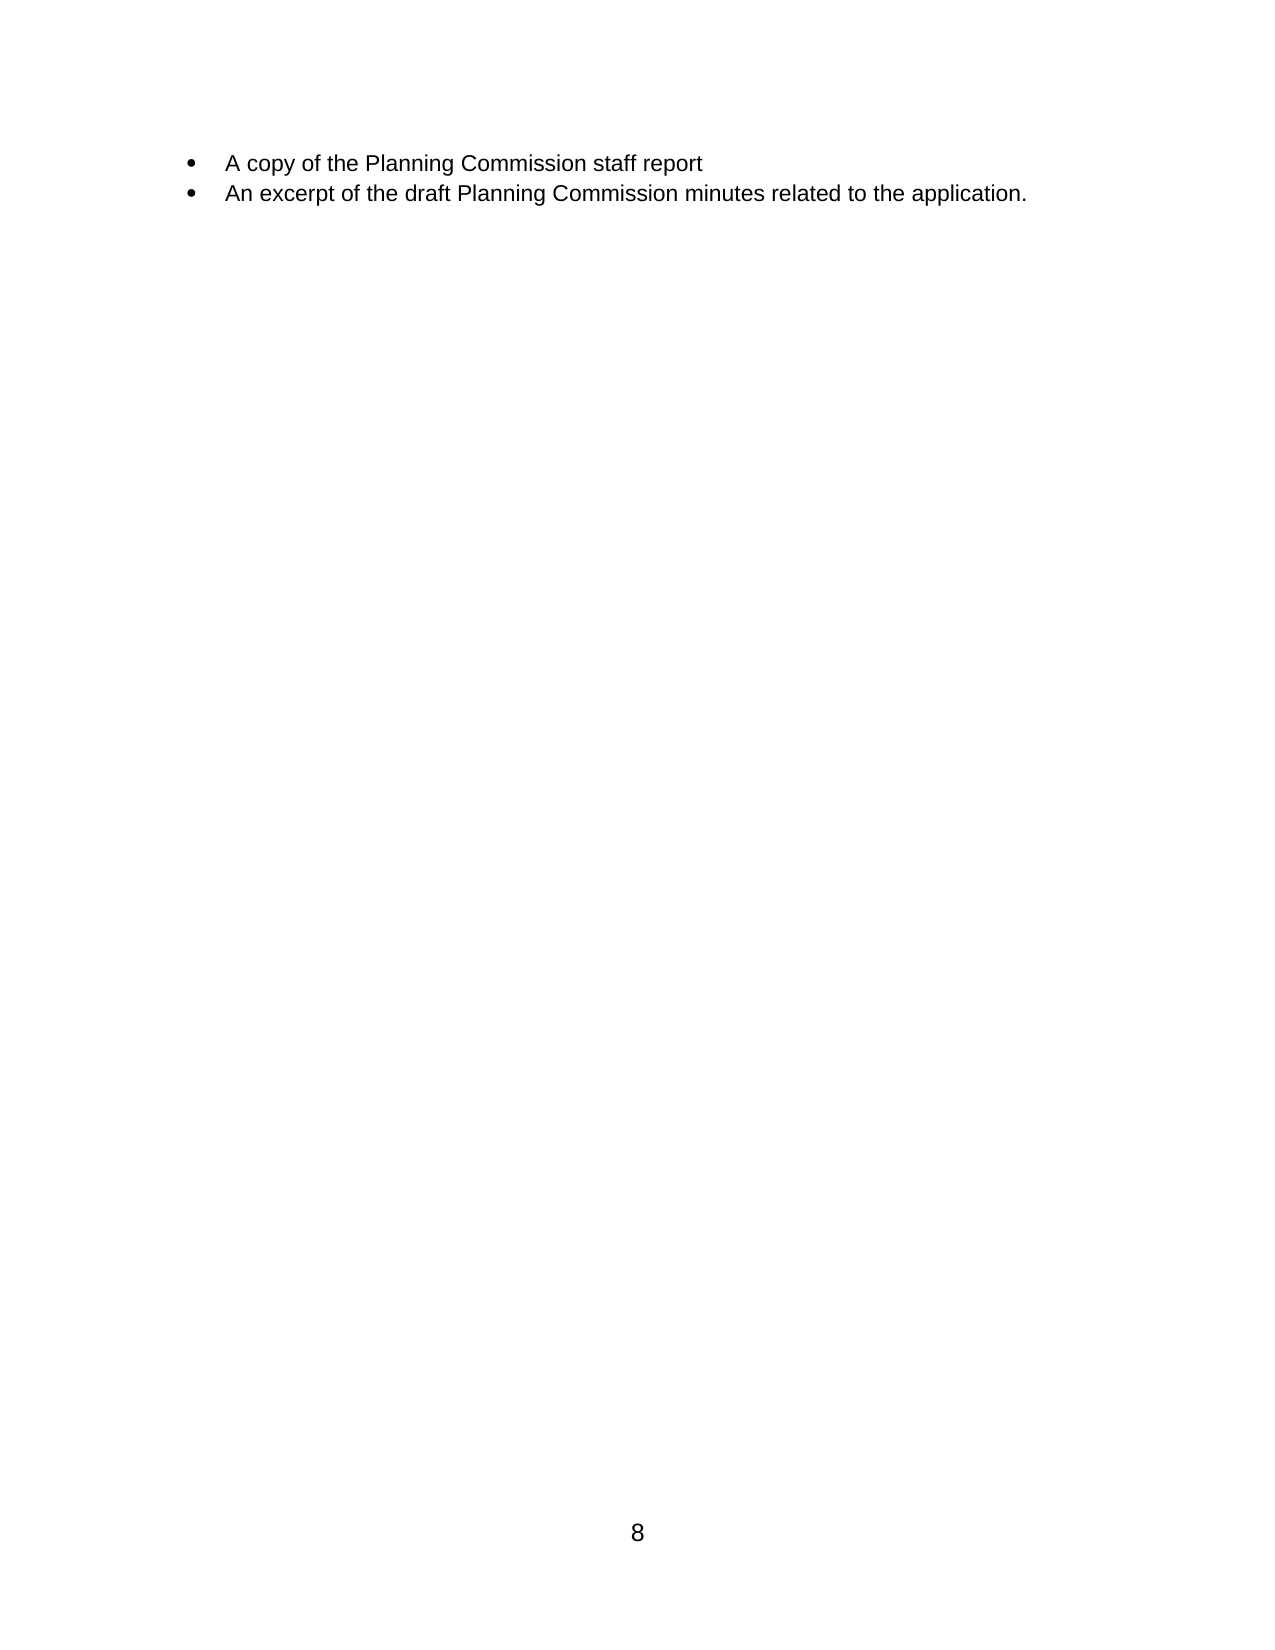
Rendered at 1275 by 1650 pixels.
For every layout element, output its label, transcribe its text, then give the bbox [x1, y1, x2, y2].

list An excerpt of the draft Planning Commission minutes related to the application. [187, 180, 1125, 207]
list A copy of the Planning Commission staff report [187, 150, 1125, 176]
